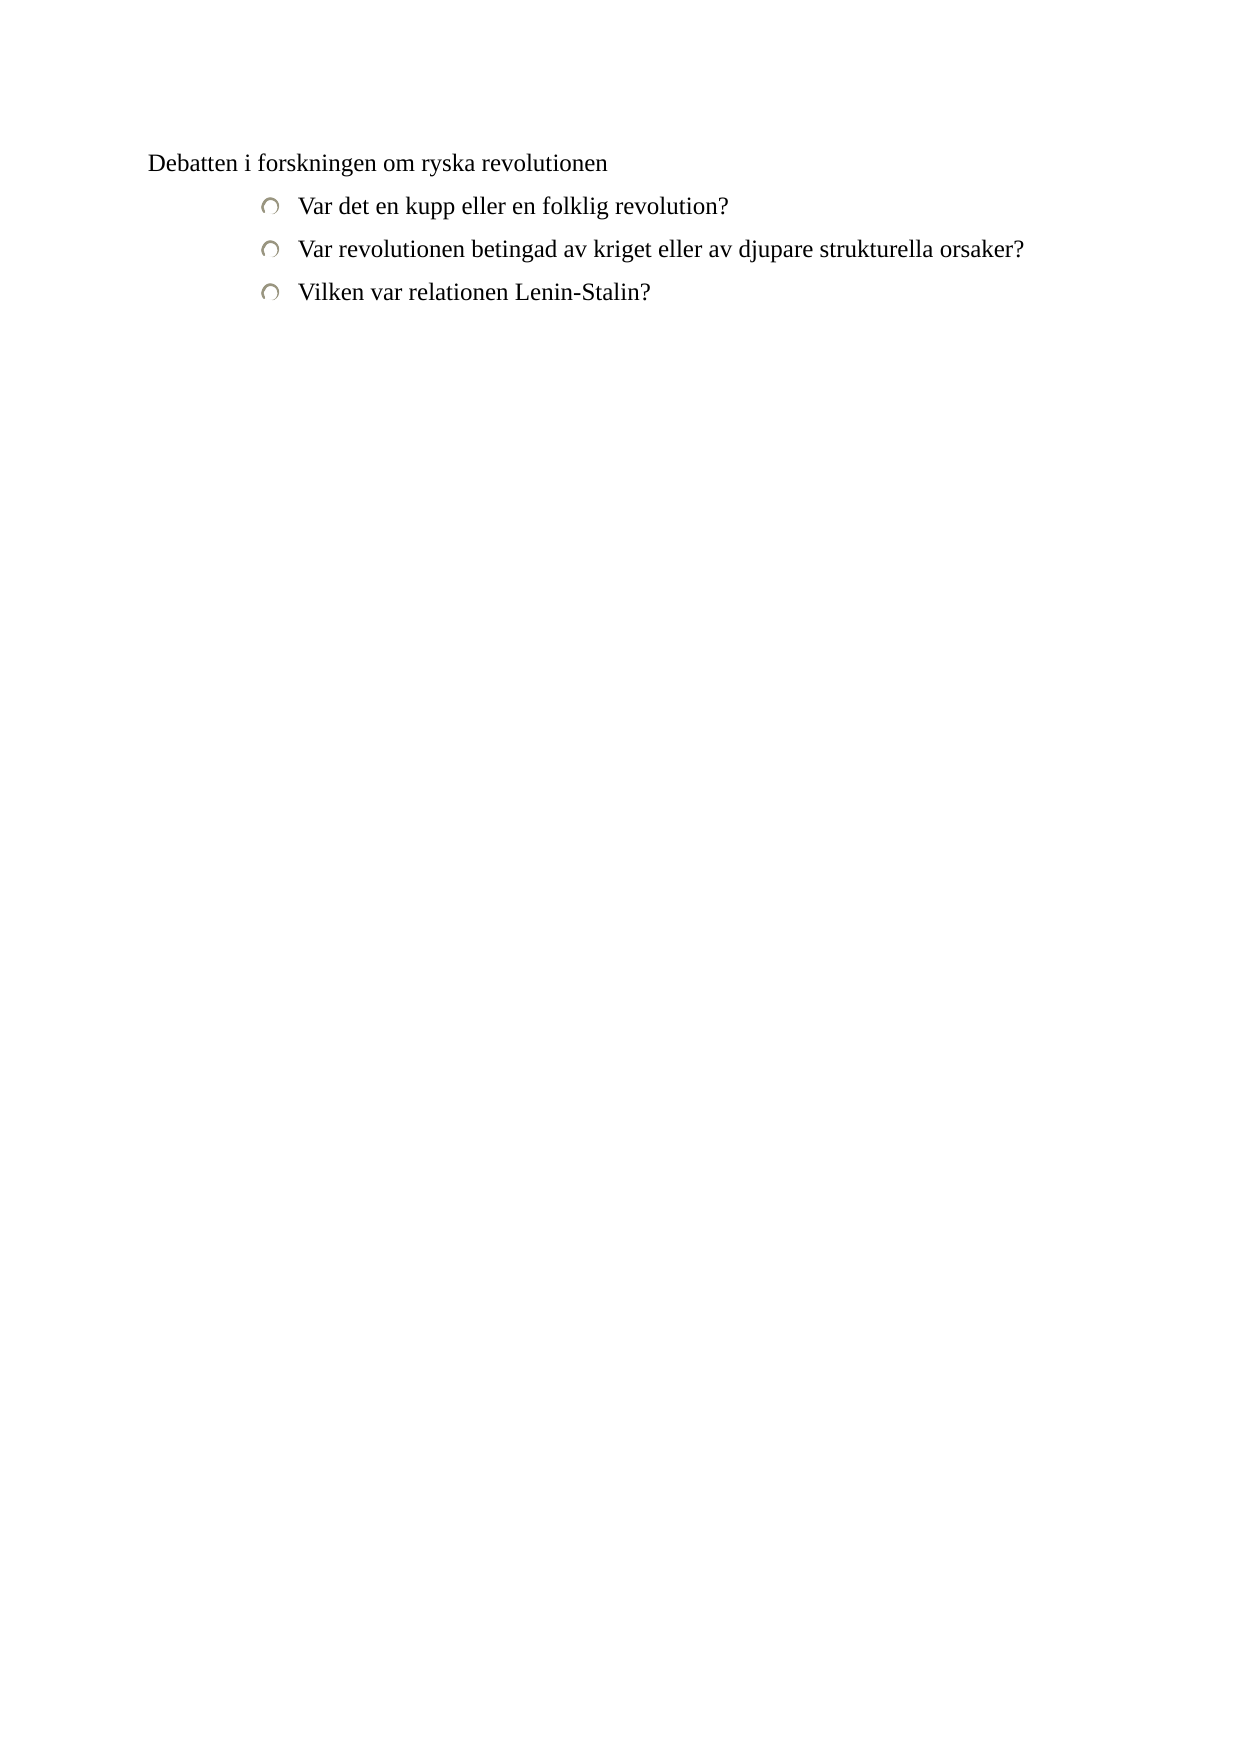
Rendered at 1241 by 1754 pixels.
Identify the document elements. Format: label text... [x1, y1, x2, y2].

picture [261, 240, 280, 258]
picture [261, 283, 280, 301]
list Var revolutionen betingad av kriget eller av djupare strukturella orsaker? [260, 234, 1093, 263]
picture [261, 197, 280, 215]
list Vilken var relationen Lenin-Stalin? [260, 277, 1093, 306]
list Var det en kupp eller en folklig revolution? [260, 191, 1093, 219]
text Debatten i forskningen om ryska revolutionen [148, 148, 1093, 176]
